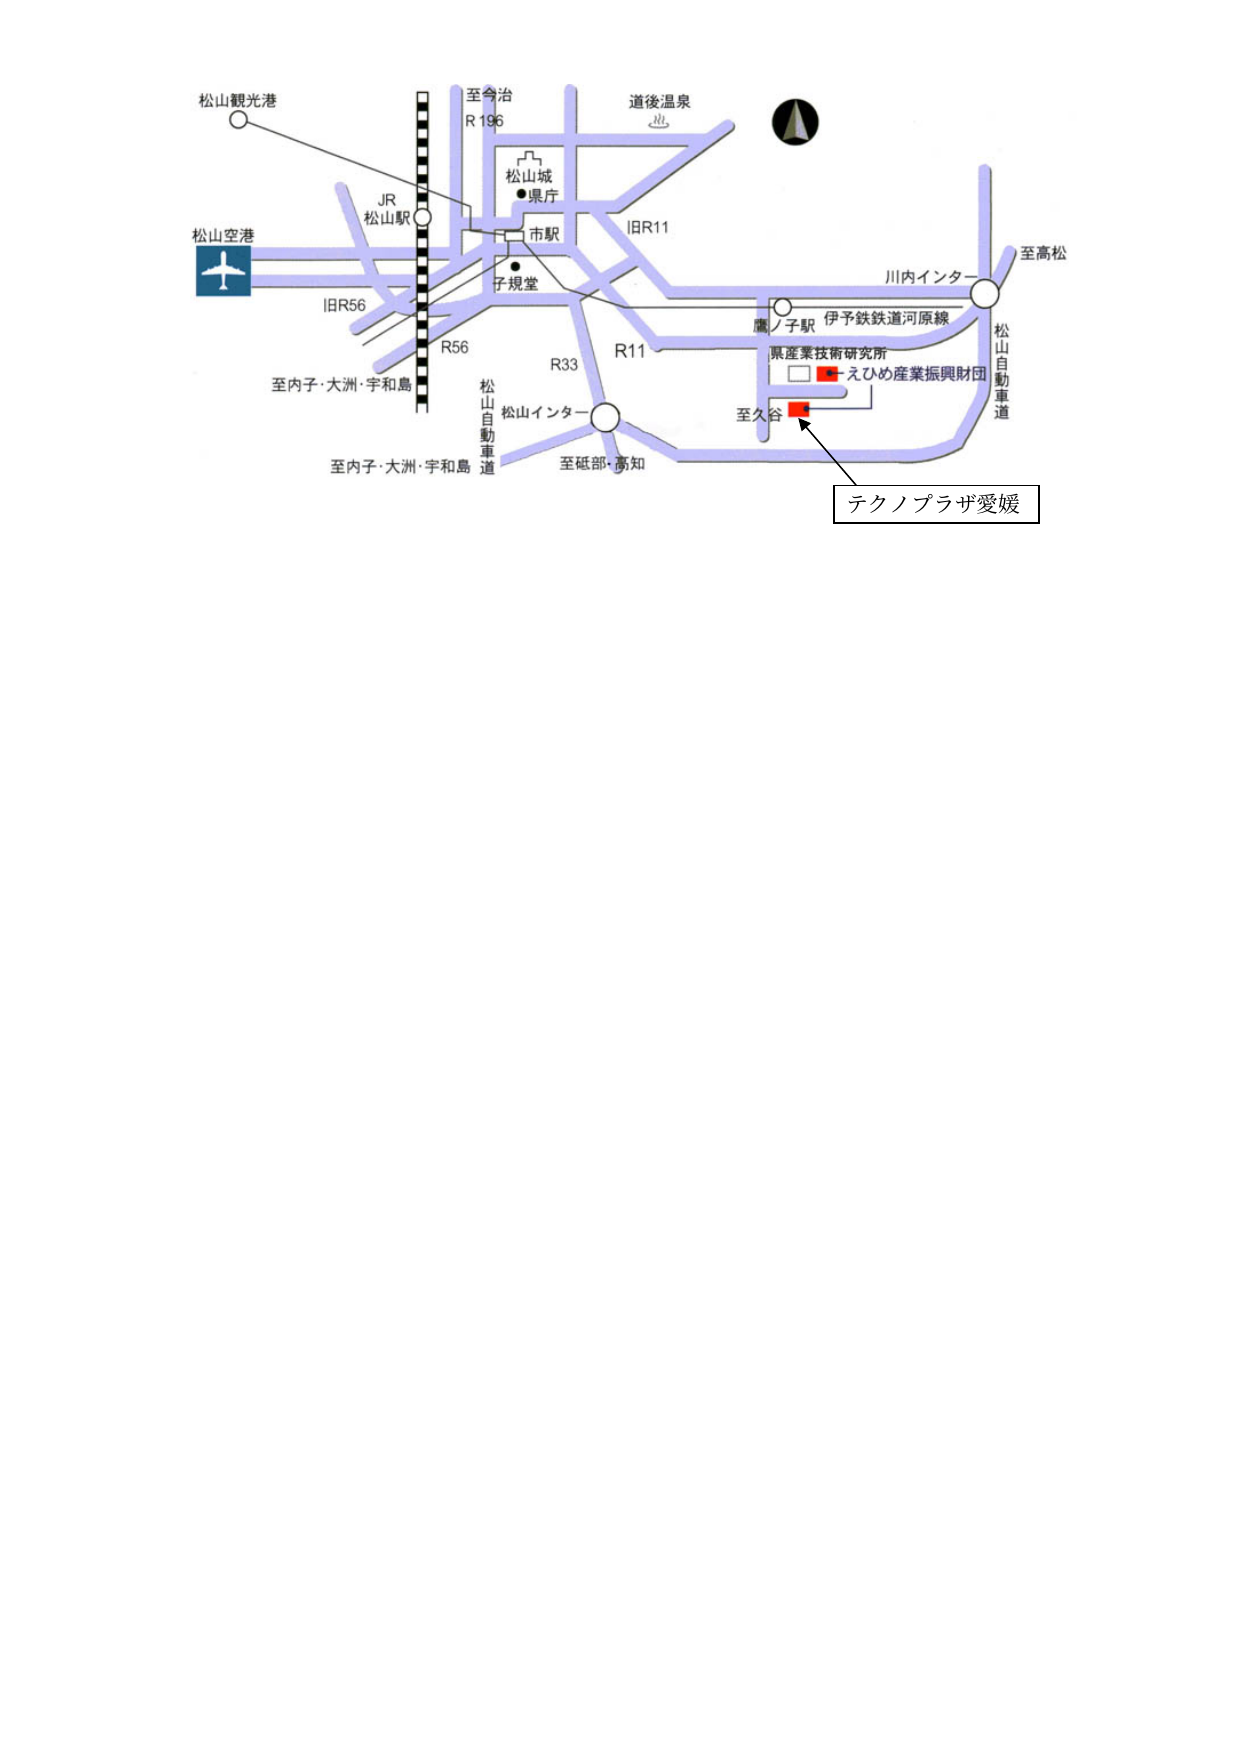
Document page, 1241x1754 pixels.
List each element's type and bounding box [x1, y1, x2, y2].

picture [163, 84, 1078, 479]
